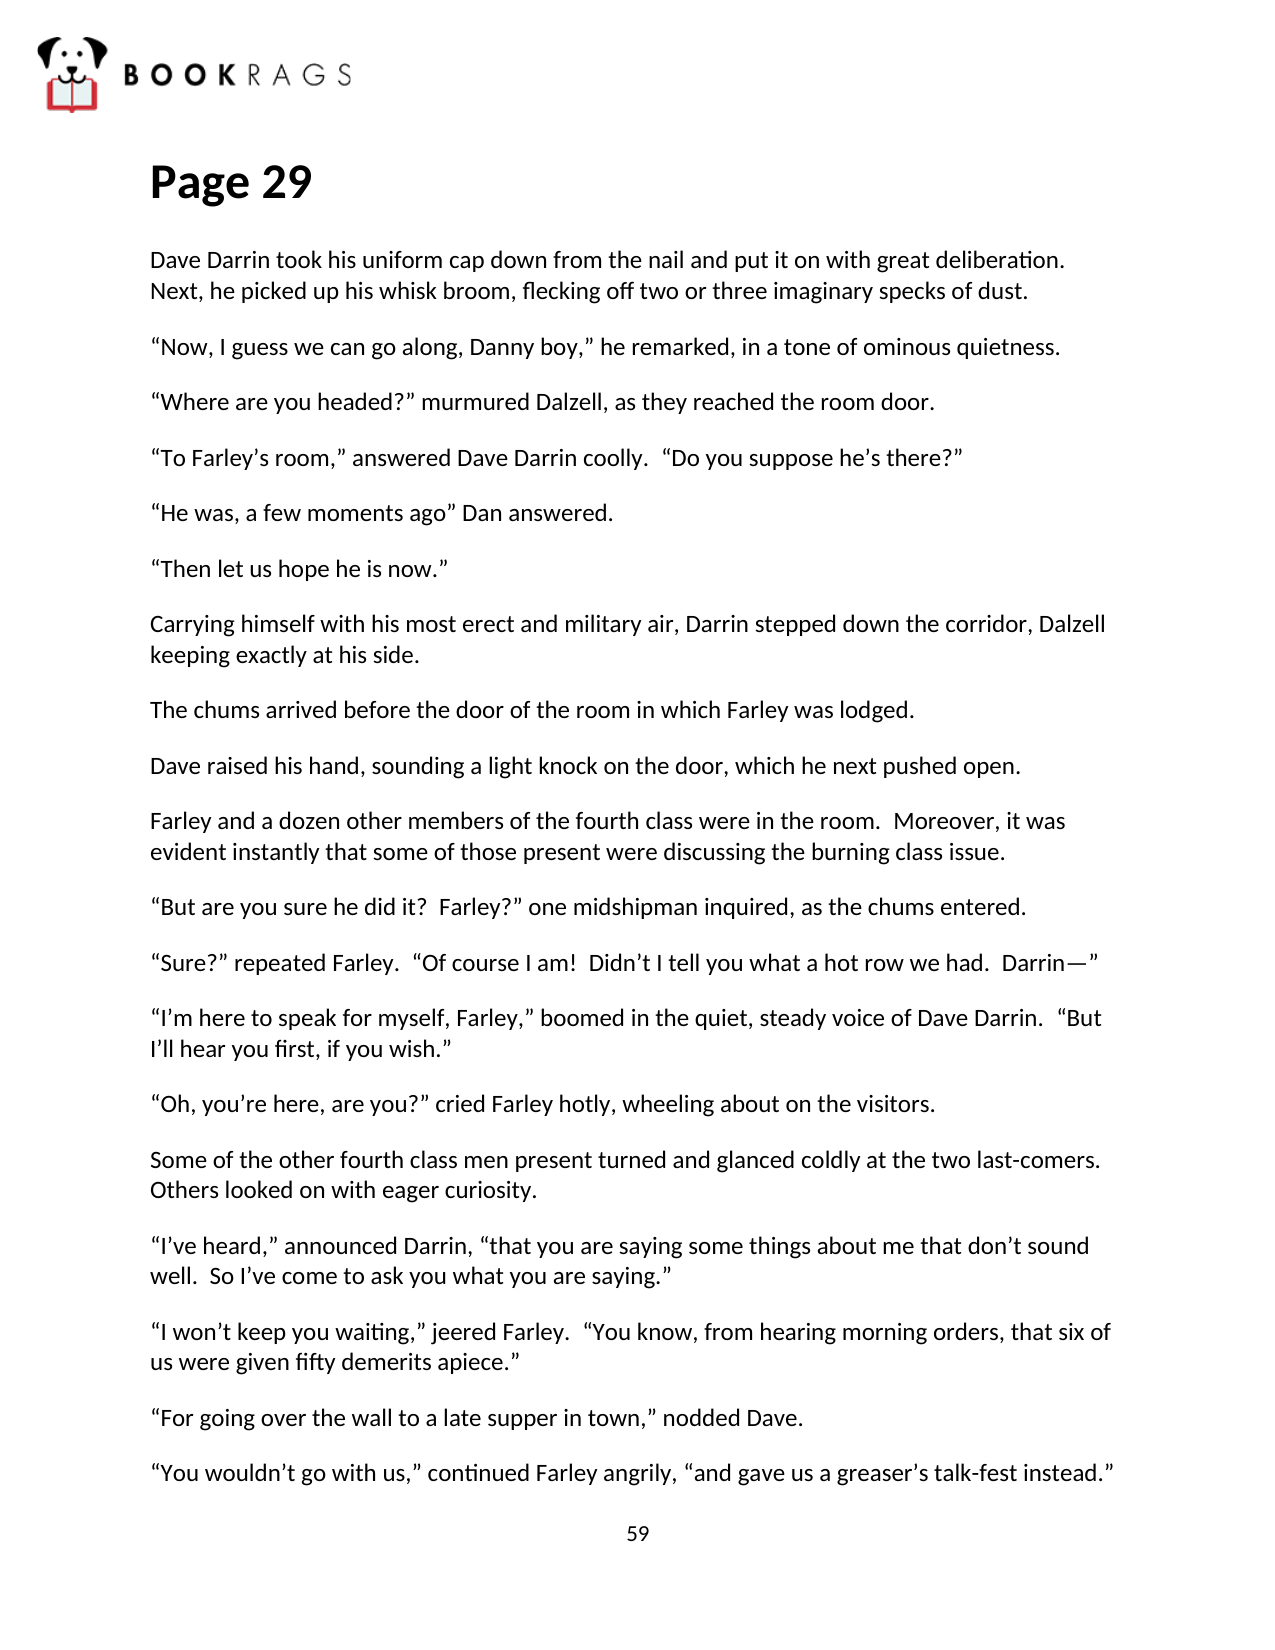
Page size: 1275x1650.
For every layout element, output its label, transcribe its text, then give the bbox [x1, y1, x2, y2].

text Carrying himself with his most erect and military air, Darrin stepped down the corridor, Dalzell keeping exactly at his side. [150, 608, 1125, 669]
text “Then let us hope he is now.” [150, 553, 1125, 583]
text “I’ve heard,” announced Darrin, “that you are saying some things about me that don’t sound well. So I’ve come to ask you what you are saying.” [150, 1230, 1125, 1291]
text “For going over the wall to a late supper in town,” nodded Dave. [150, 1402, 1125, 1433]
text Dave raised his hand, sounding a light knock on the door, which he next pushed open. [150, 750, 1125, 780]
text The chums arrived before the door of the room in which Farley was lodged. [150, 694, 1125, 725]
text “To Farley’s room,” answered Dave Darrin coolly. “Do you suppose he’s there?” [150, 442, 1125, 472]
text Dave Darrin took his uniform cap down from the nail and put it on with great deliberation. Next, he picked up his whisk broom, flecking off two or three imaginary specks of dust. [150, 244, 1125, 306]
text “Where are you headed?” murmured Dalzell, as they reached the room door. [150, 386, 1125, 417]
text “Oh, you’re here, are you?” cried Farley hotly, wheeling about on the visitors. [150, 1088, 1125, 1119]
text “Now, I guess we can go along, Danny boy,” he remarked, in a tone of ominous quietness. [150, 331, 1125, 361]
text Farley and a dozen other members of the fourth class were in the room. Moreover, it was evident instantly that some of those present were discussing the burning class issue. [150, 805, 1125, 866]
picture [37, 37, 351, 113]
text “I won’t keep you waiting,” jeered Farley. “You know, from hearing morning orders, that six of us were given fifty demerits apiece.” [150, 1316, 1125, 1377]
text “He was, a few moments ago” Dan answered. [150, 497, 1125, 528]
text “You wouldn’t go with us,” continued Farley angrily, “and gave us a greaser’s talk-fest instead.” [150, 1458, 1125, 1488]
text “But are you sure he did it? Farley?” one midshipman inquired, as the chums entered. [150, 891, 1125, 922]
text “Sure?” repeated Farley. “Of course I am! Didn’t I tell you what a hot row we had. Darrin—­” [150, 947, 1125, 977]
text “I’m here to speak for myself, Farley,” boomed in the quiet, steady voice of Dave Darrin. “But I’ll hear you first, if you wish.” [150, 1002, 1125, 1063]
text Page 29 [150, 150, 1125, 211]
text Some of the other fourth class men present turned and glanced coldly at the two last-comers. Others looked on with eager curiosity. [150, 1144, 1125, 1205]
